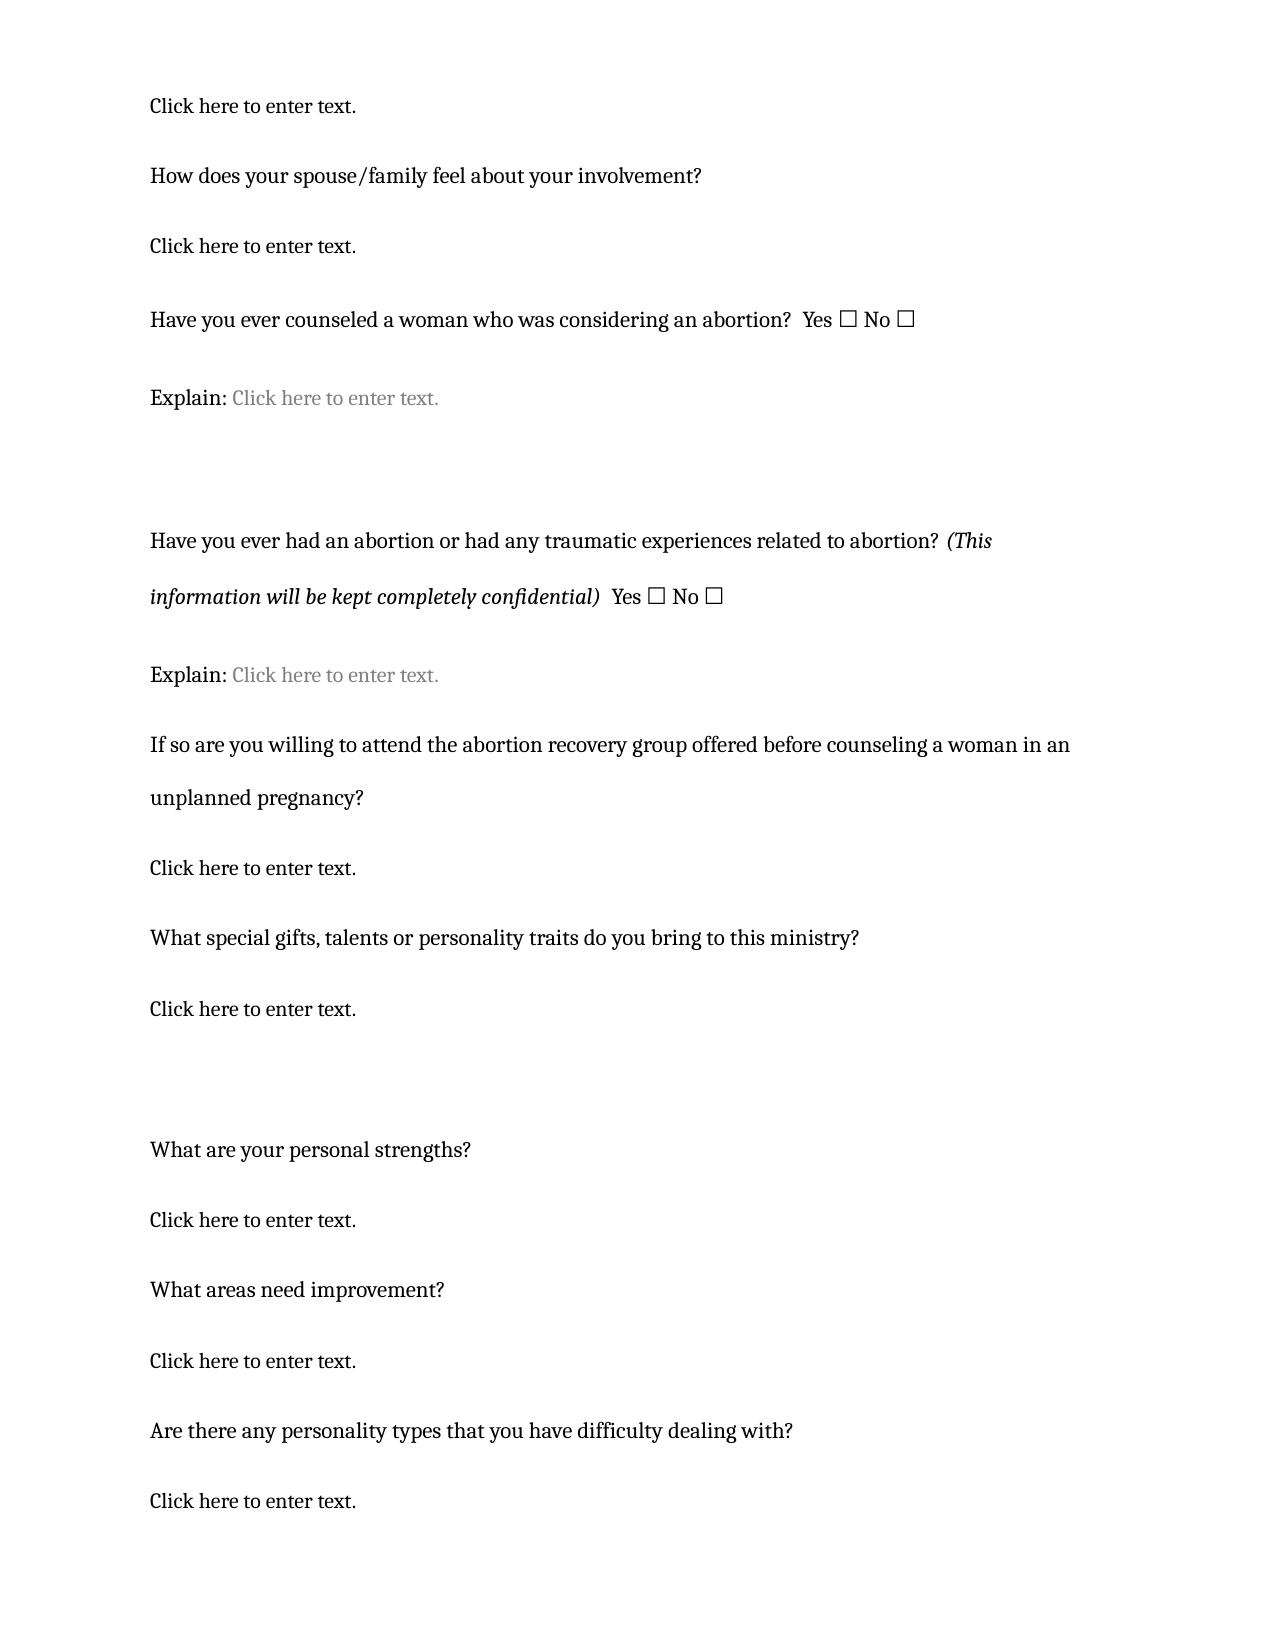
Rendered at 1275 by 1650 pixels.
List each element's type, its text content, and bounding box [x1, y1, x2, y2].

table_cell How does your spouse/family feel about your involvement? [150, 144, 1105, 284]
table_cell What are your personal strengths? [150, 1118, 1105, 1258]
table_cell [150, 75, 1105, 144]
table_cell If so are you willing to attend the abortion recovery group offered before counseling a woman in an unplanned pregnancy? [150, 713, 1105, 906]
table_cell What special gifts, talents or personality traits do you bring to this ministry? [150, 906, 1105, 1118]
table_cell What areas need improvement? [150, 1259, 1105, 1399]
table_cell Have you ever counseled a woman who was considering an abortion? Yes No Explain: [150, 285, 1105, 509]
table_cell Have you ever had an abortion or had any traumatic experiences related to abortion? (This information will be kept completely confidential) Yes No Explain: [150, 509, 1105, 713]
table_cell Are there any personality types that you have difficulty dealing with? [150, 1399, 1105, 1539]
